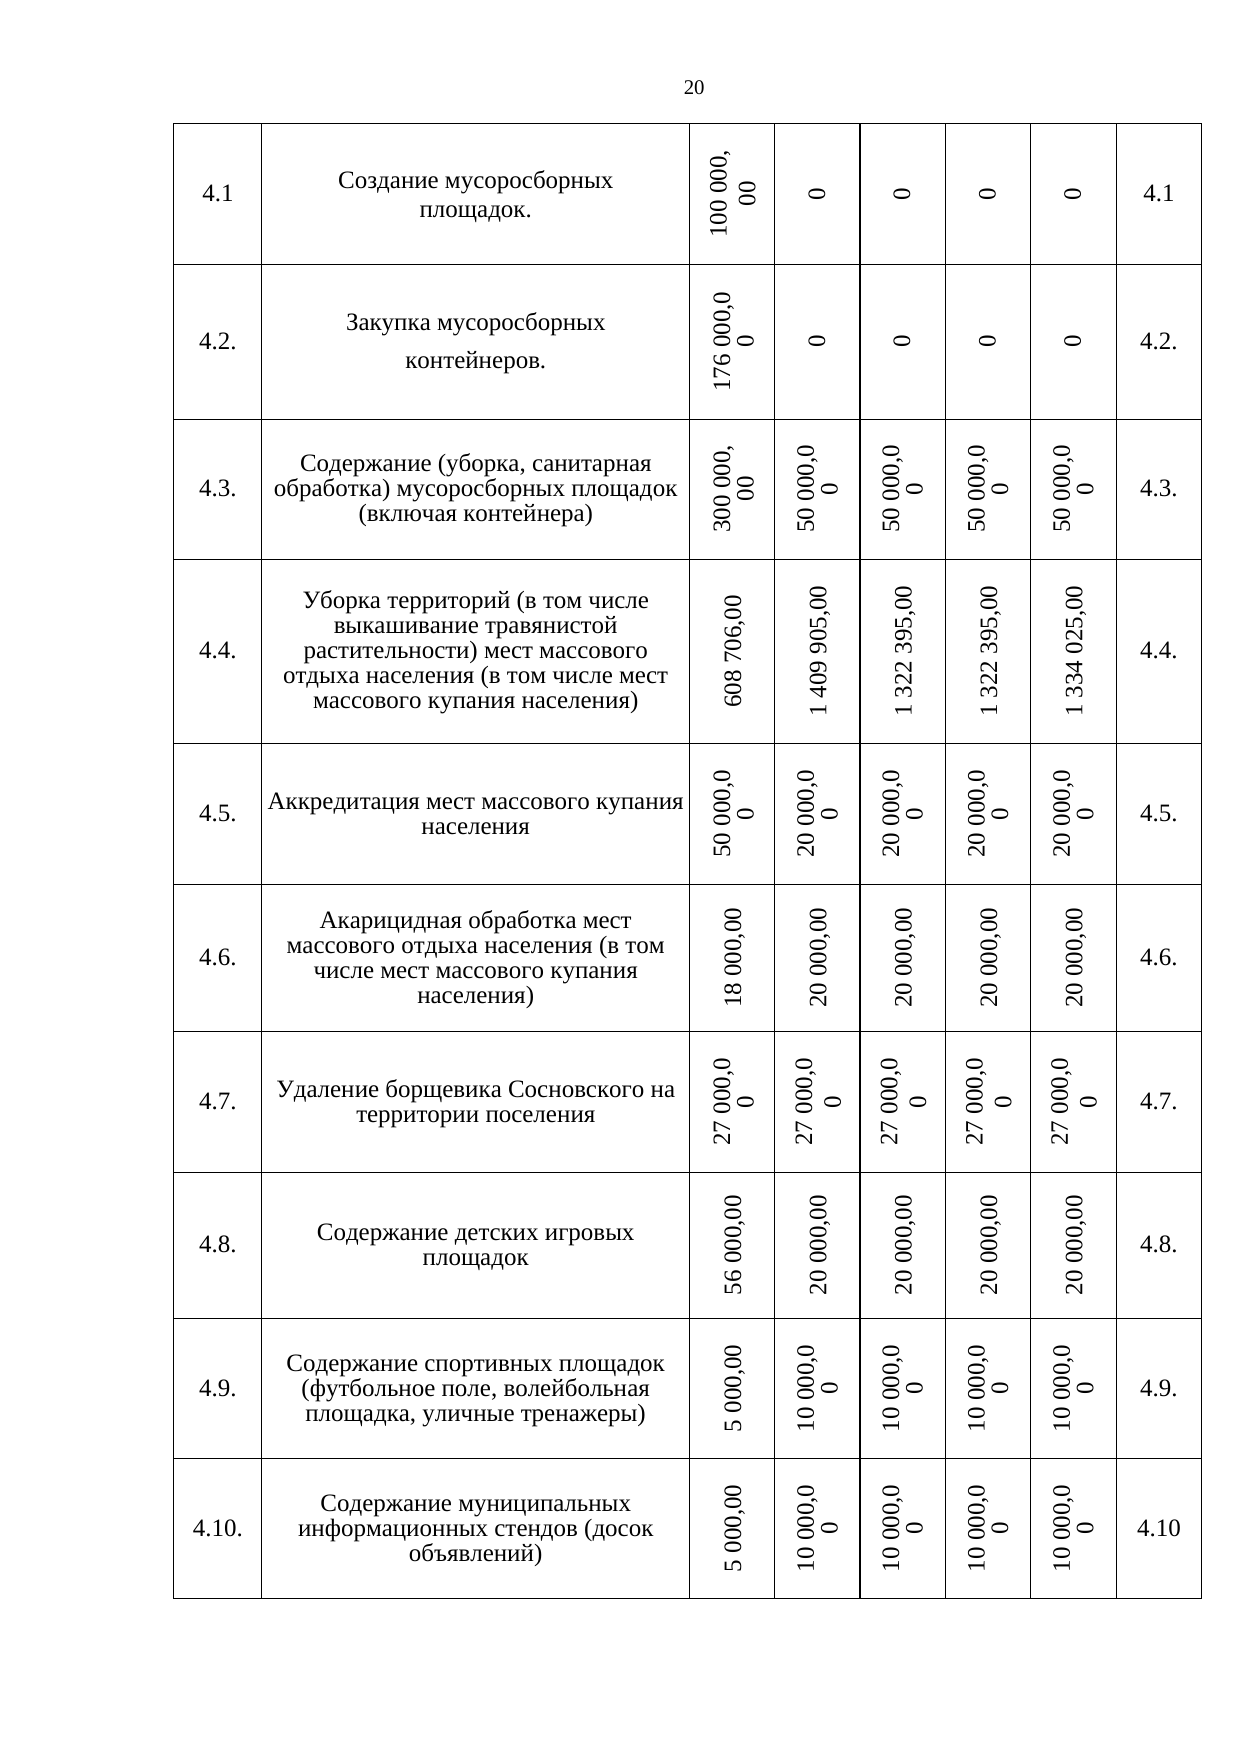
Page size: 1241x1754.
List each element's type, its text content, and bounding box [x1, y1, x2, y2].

table_cell 10 000,00 [775, 1459, 859, 1598]
table_cell 4.8. [174, 1173, 261, 1318]
table_cell 0 [861, 265, 945, 419]
table_cell Закупка мусоросборных контейнеров. [262, 265, 689, 419]
table_cell 4.2. [1117, 265, 1201, 419]
table_cell Акарицидная обработка мест массового отдыха населения (в том числе мест массового купания населения) [262, 885, 689, 1031]
table_cell 0 [1031, 265, 1116, 419]
table_cell 4.4. [174, 560, 261, 743]
table_cell 4.10 [1117, 1459, 1201, 1598]
table_cell 4.10. [174, 1459, 261, 1598]
table_cell 20 000,00 [1031, 744, 1116, 884]
table_cell 5 000,00 [690, 1459, 774, 1598]
table_cell 176 000,00 [690, 265, 774, 419]
table_cell Содержание детских игровых площадок [262, 1173, 689, 1318]
table_cell 56 000,00 [690, 1173, 774, 1318]
table_cell 27 000,00 [1031, 1032, 1116, 1172]
table_cell 10 000,00 [1031, 1459, 1116, 1598]
table_cell 0 [775, 124, 859, 264]
table_cell 27 000,00 [861, 1032, 945, 1172]
table_cell 4.7. [1117, 1032, 1201, 1172]
table_cell 4.3. [174, 420, 261, 558]
table_cell 50 000,00 [861, 420, 945, 558]
table_cell Уборка территорий (в том числе выкашивание травянистой растительности) мест массового отдыха населения (в том числе мест массового купания населения) [262, 560, 689, 743]
table_cell 4.9. [174, 1319, 261, 1458]
table_cell 4.6. [174, 885, 261, 1031]
table_cell 4.5. [174, 744, 261, 884]
table_cell Содержание муниципальных информационных стендов (досок объявлений) [262, 1459, 689, 1598]
table_cell 0 [946, 265, 1030, 419]
table_cell 27 000,00 [946, 1032, 1030, 1172]
table_cell 50 000,00 [775, 420, 859, 558]
table_cell 50 000,00 [946, 420, 1030, 558]
table_cell 20 000,00 [946, 1173, 1030, 1318]
table_cell 10 000,00 [861, 1319, 945, 1458]
table_cell 0 [775, 265, 859, 419]
table_cell 4.3. [1117, 420, 1201, 558]
table_cell 0 [861, 124, 945, 264]
table_cell Создание мусоросборных площадок. [262, 124, 689, 264]
table_cell 4.4. [1117, 560, 1201, 743]
table_cell 5 000,00 [690, 1319, 774, 1458]
table_cell 4.6. [1117, 885, 1201, 1031]
table_cell 4.2. [174, 265, 261, 419]
table_cell Содержание спортивных площадок (футбольное поле, волейбольная площадка, уличные тренажеры) [262, 1319, 689, 1458]
table_cell 10 000,00 [946, 1319, 1030, 1458]
table_cell 20 000,00 [946, 744, 1030, 884]
table_cell Содержание (уборка, санитарная обработка) мусоросборных площадок (включая контейнера) [262, 420, 689, 558]
table_cell 4.8. [1117, 1173, 1201, 1318]
table_cell 50 000,00 [690, 744, 774, 884]
table_cell 4.9. [1117, 1319, 1201, 1458]
table_cell 50 000,00 [1031, 420, 1116, 558]
table_cell 27 000,00 [775, 1032, 859, 1172]
table_cell 10 000,00 [861, 1459, 945, 1598]
table_cell 20 000,00 [775, 885, 859, 1031]
table_cell 100 000,00 [690, 124, 774, 264]
table_cell 20 000,00 [861, 744, 945, 884]
table_cell 20 000,00 [861, 885, 945, 1031]
table_cell 4.1 [1117, 124, 1201, 264]
table_cell 27 000,00 [690, 1032, 774, 1172]
table_cell 4.7. [174, 1032, 261, 1172]
table_cell 20 000,00 [775, 1173, 859, 1318]
table_cell 4.5. [1117, 744, 1201, 884]
table_cell 20 000,00 [946, 885, 1030, 1031]
table_cell 10 000,00 [1031, 1319, 1116, 1458]
table_cell 4.1 [174, 124, 261, 264]
table_cell 0 [1031, 124, 1116, 264]
table_cell 0 [946, 124, 1030, 264]
table_cell 10 000,00 [946, 1459, 1030, 1598]
table_cell 10 000,00 [775, 1319, 859, 1458]
table_cell Аккредитация мест массового купания населения [262, 744, 689, 884]
table_cell 20 000,00 [775, 744, 859, 884]
table_cell 300 000,00 [690, 420, 774, 558]
table_cell 1 322 395,00 [861, 560, 945, 743]
table_cell 20 000,00 [861, 1173, 945, 1318]
table_cell 1 322 395,00 [946, 560, 1030, 743]
table_cell 18 000,00 [690, 885, 774, 1031]
table_cell 20 000,00 [1031, 885, 1116, 1031]
table_cell 608 706,00 [690, 560, 774, 743]
table_cell Удаление борщевика Сосновского на территории поселения [262, 1032, 689, 1172]
table_cell 1 409 905,00 [775, 560, 859, 743]
table_cell 20 000,00 [1031, 1173, 1116, 1318]
table_cell 1 334 025,00 [1031, 560, 1116, 743]
